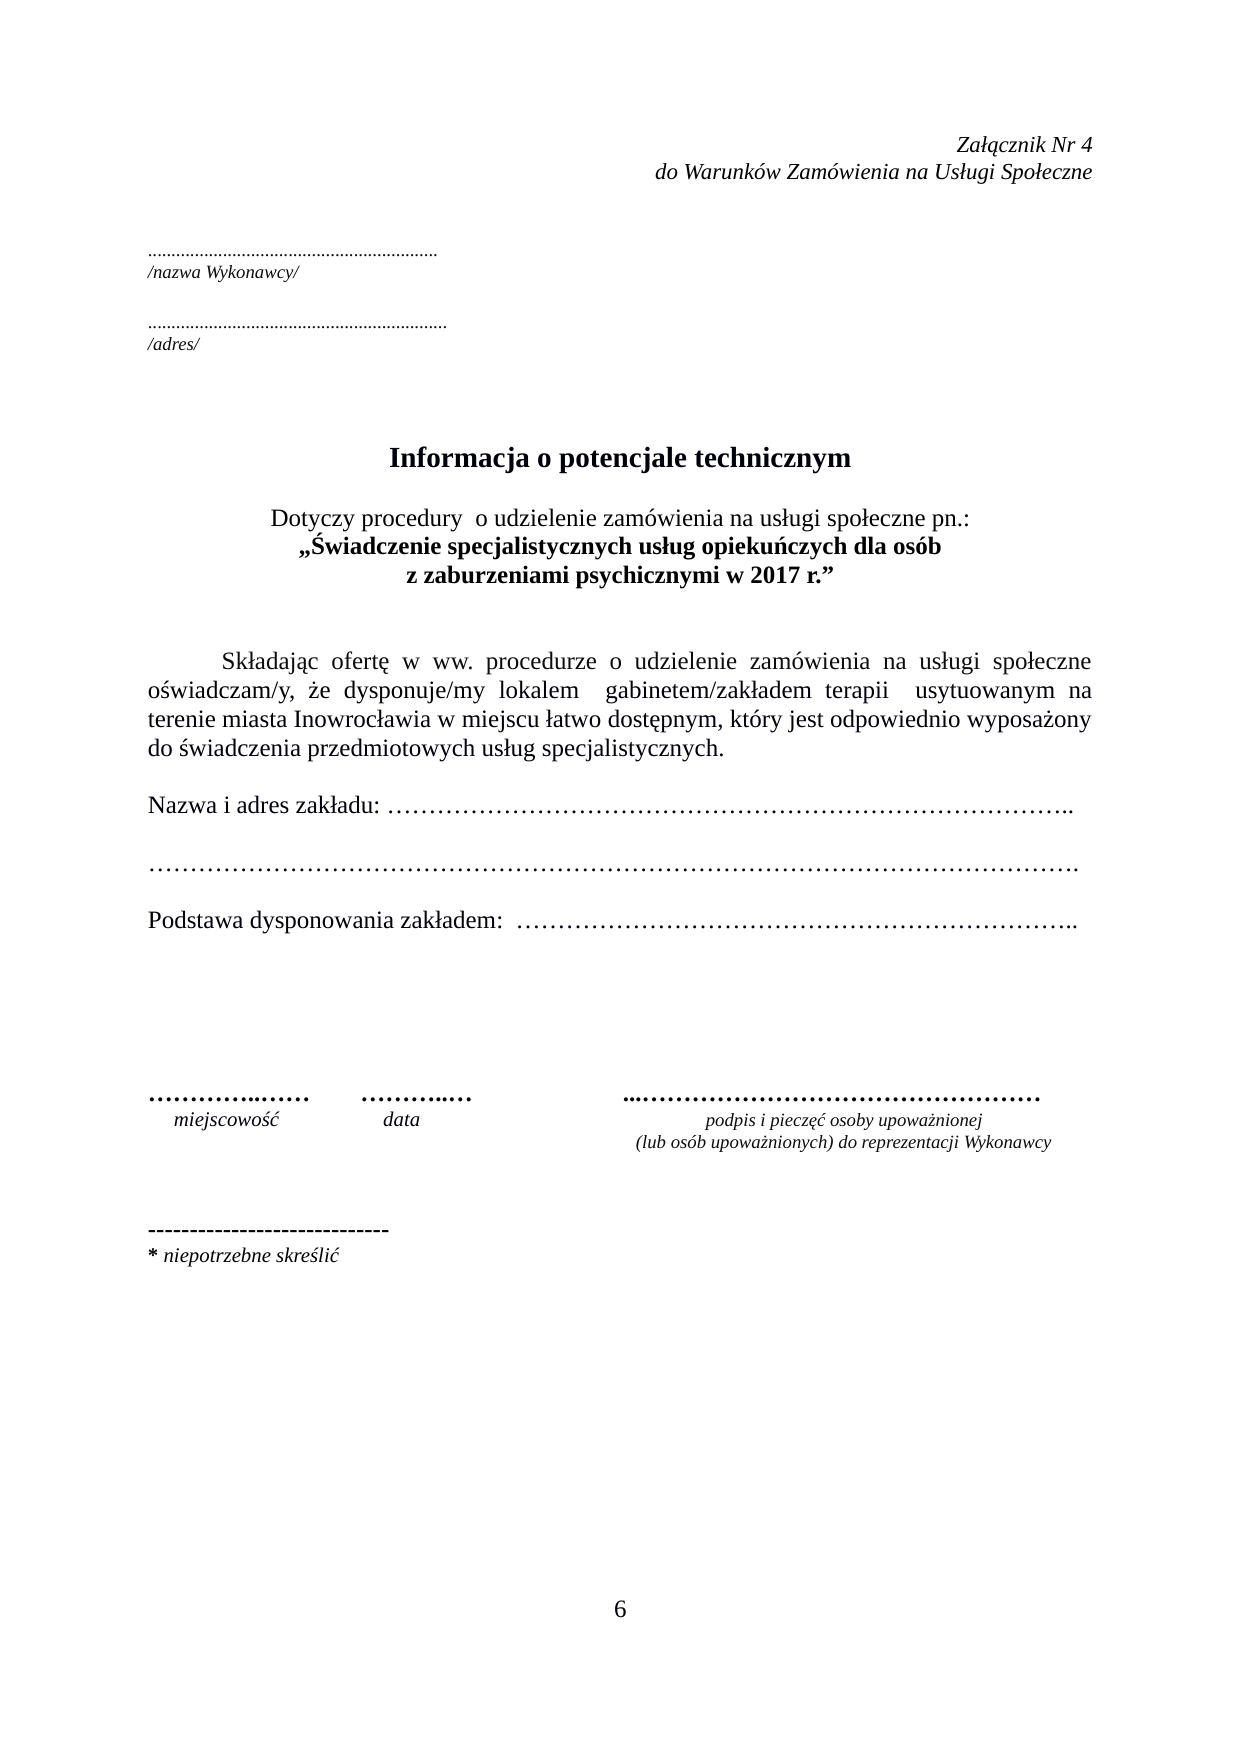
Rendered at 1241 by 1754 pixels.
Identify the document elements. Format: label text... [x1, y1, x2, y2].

text z zaburzeniami psychicznymi w 2017 r.” [148, 560, 1093, 589]
text .............................................................. [148, 239, 1093, 261]
text Informacja o potencjale technicznym [148, 440, 1093, 474]
text ----------------------------- [148, 1214, 1093, 1243]
text miejscowość data podpis i pieczęć osoby upoważnionej [148, 1106, 1093, 1131]
text Podstawa dysponowania zakładem: ………………………………………………………….. [148, 905, 1093, 934]
text /nazwa Wykonawcy/ [148, 261, 1093, 282]
text (lub osób upoważnionych) do reprezentacji Wykonawcy [295, 1131, 1093, 1152]
text do Warunków Zamówienia na Usługi Społeczne [148, 158, 1093, 184]
text /adres/ [148, 333, 1093, 354]
text Dotyczy procedury o udzielenie zamówienia na usługi społeczne pn.: [148, 503, 1093, 531]
text ................................................................ [148, 311, 1093, 333]
text Nazwa i adres zakładu: ……………………………………………………………………….. [148, 790, 1093, 819]
text …………..…… ………..… ...………………………………………… [148, 1078, 1093, 1106]
text …………………………………………………………………………………………………. [148, 848, 1093, 876]
text Załącznik Nr 4 [148, 131, 1093, 158]
text „Świadczenie specjalistycznych usług opiekuńczych dla osób [148, 531, 1093, 560]
text * niepotrzebne skreślić [148, 1243, 1093, 1267]
text Składając ofertę w ww. procedurze o udzielenie zamówienia na usługi społeczne oświadczam/y, że dysponuje/my lokalem gabinetem/zakładem terapii usytuowanym na terenie miasta Inowrocławia w miejscu łatwo dostępnym, który jest odpowiednio wyposażony do świadczenia przedmiotowych usług specjalistycznych. [148, 646, 1093, 761]
